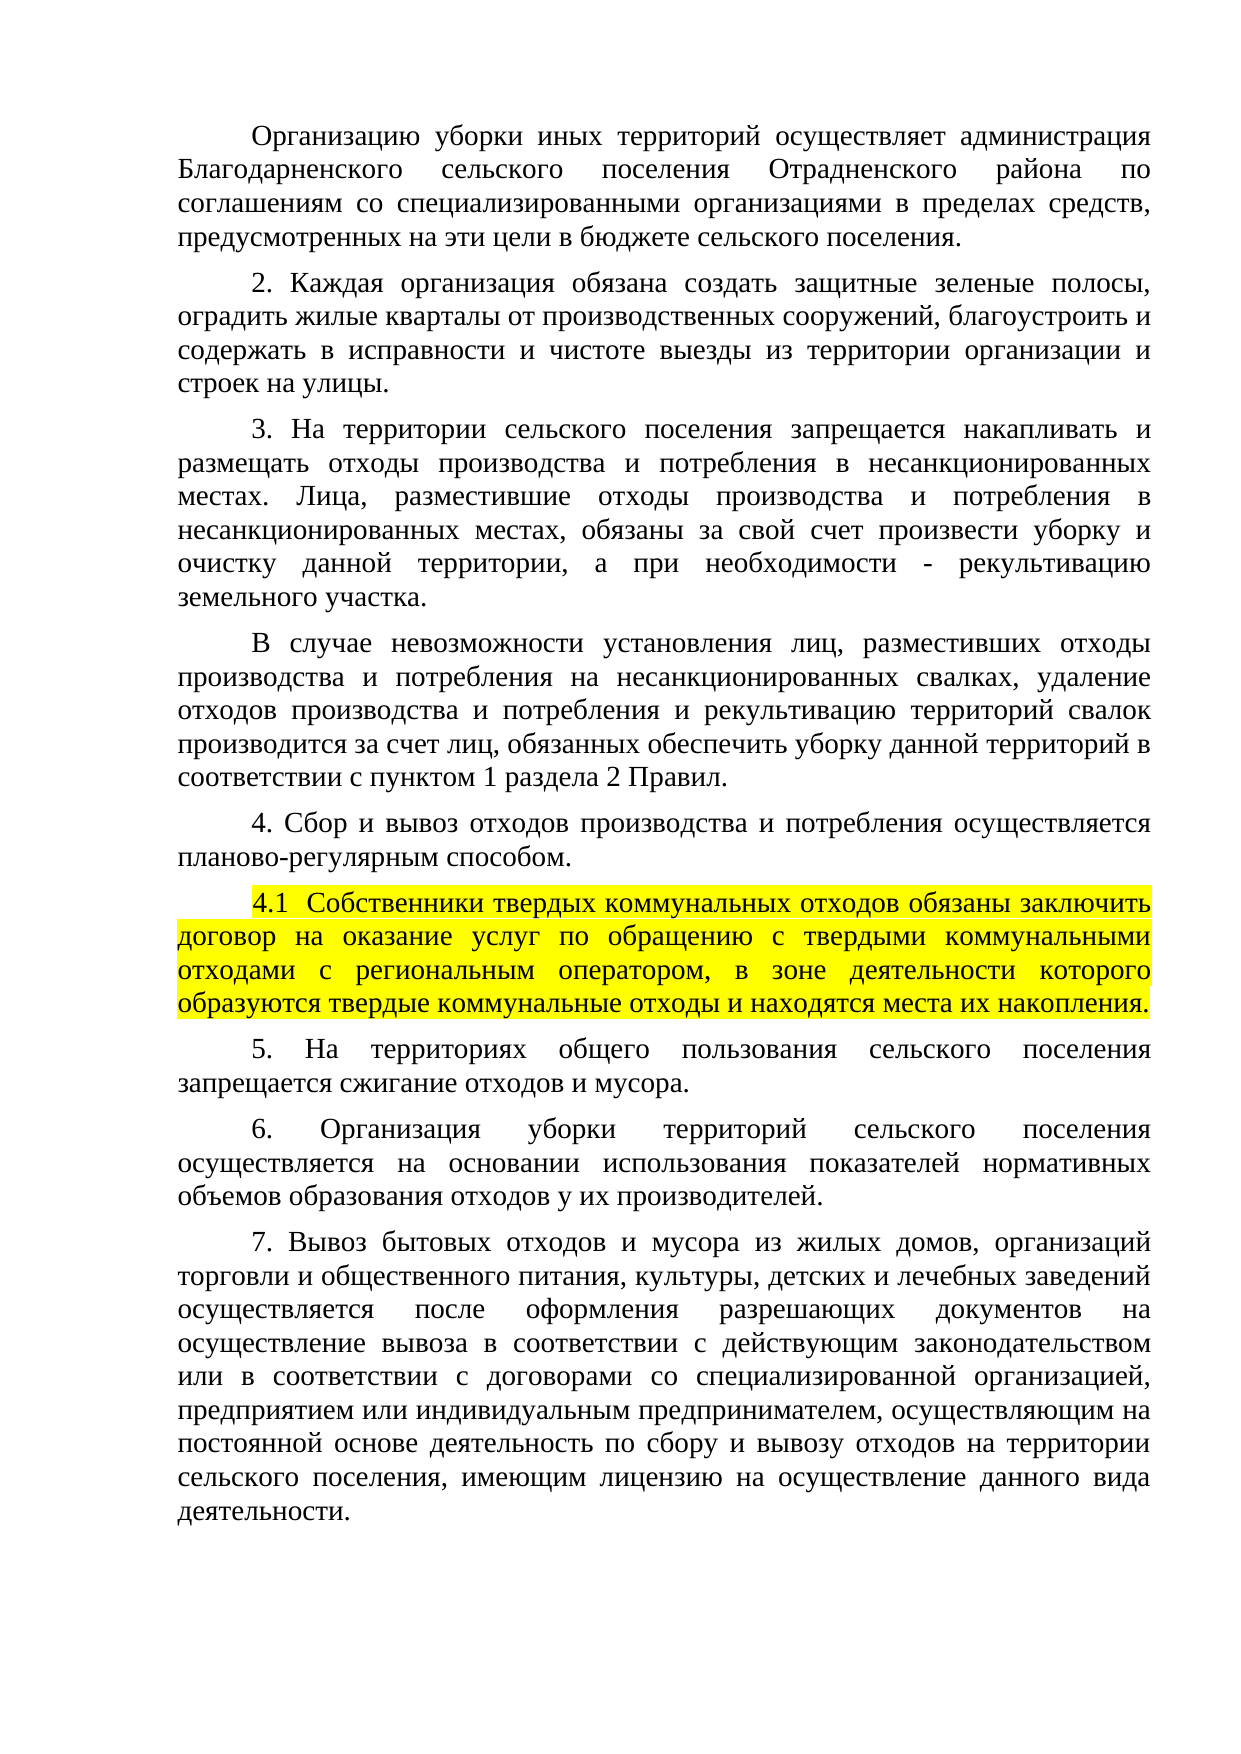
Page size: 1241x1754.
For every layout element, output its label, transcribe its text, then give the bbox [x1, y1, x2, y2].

text 4. Сбор и вывоз отходов производства и потребления осуществляется планово-регулярным способом. [177, 805, 1152, 872]
text 3. На территории сельского поселения запрещается накапливать и размещать отходы производства и потребления в несанкционированных местах. Лица, разместившие отходы производства и потребления в несанкционированных местах, обязаны за свой счет произвести уборку и очистку данной территории, а при необходимости - рекультивацию земельного участка. [177, 411, 1152, 613]
text 5. На территориях общего пользования сельского поселения запрещается сжигание отходов и мусора. [177, 1032, 1152, 1099]
text 4.1 Собственники твердых коммунальных отходов обязаны заключить договор на оказание услуг по обращению с твердыми коммунальными отходами с региональным оператором, в зоне деятельности которого образуются твердые коммунальные отходы и находятся места их накопления. [177, 885, 1152, 919]
text 7. Вывоз бытовых отходов и мусора из жилых домов, организаций торговли и общественного питания, культуры, детских и лечебных заведений осуществляется после оформления разрешающих документов на осуществление вывоза в соответствии с действующим законодательством или в соответствии с договорами со специализированной организацией, предприятием или индивидуальным предпринимателем, осуществляющим на постоянной основе деятельность по сбору и вывозу отходов на территории сельского поселения, имеющим лицензию на осуществление данного вида деятельности. [177, 1224, 1152, 1526]
text 6. Организация уборки территорий сельского поселения осуществляется на основании использования показателей нормативных объемов образования отходов у их производителей. [177, 1111, 1152, 1212]
text В случае невозможности установления лиц, разместивших отходы производства и потребления на несанкционированных свалках, удаление отходов производства и потребления и рекультивацию территорий свалок производится за счет лиц, обязанных обеспечить уборку данной территорий в соответствии с пунктом 1 раздела 2 Правил. [177, 625, 1152, 793]
text 2. Каждая организация обязана создать защитные зеленые полосы, оградить жилые кварталы от производственных сооружений, благоустроить и содержать в исправности и чистоте выезды из территории организации и строек на улицы. [177, 265, 1152, 399]
text Организацию уборки иных территорий осуществляет администрация Благодарненского сельского поселения Отрадненского района по соглашениям со специализированными организациями в пределах средств, предусмотренных на эти цели в бюджете сельского поселения. [177, 118, 1152, 252]
